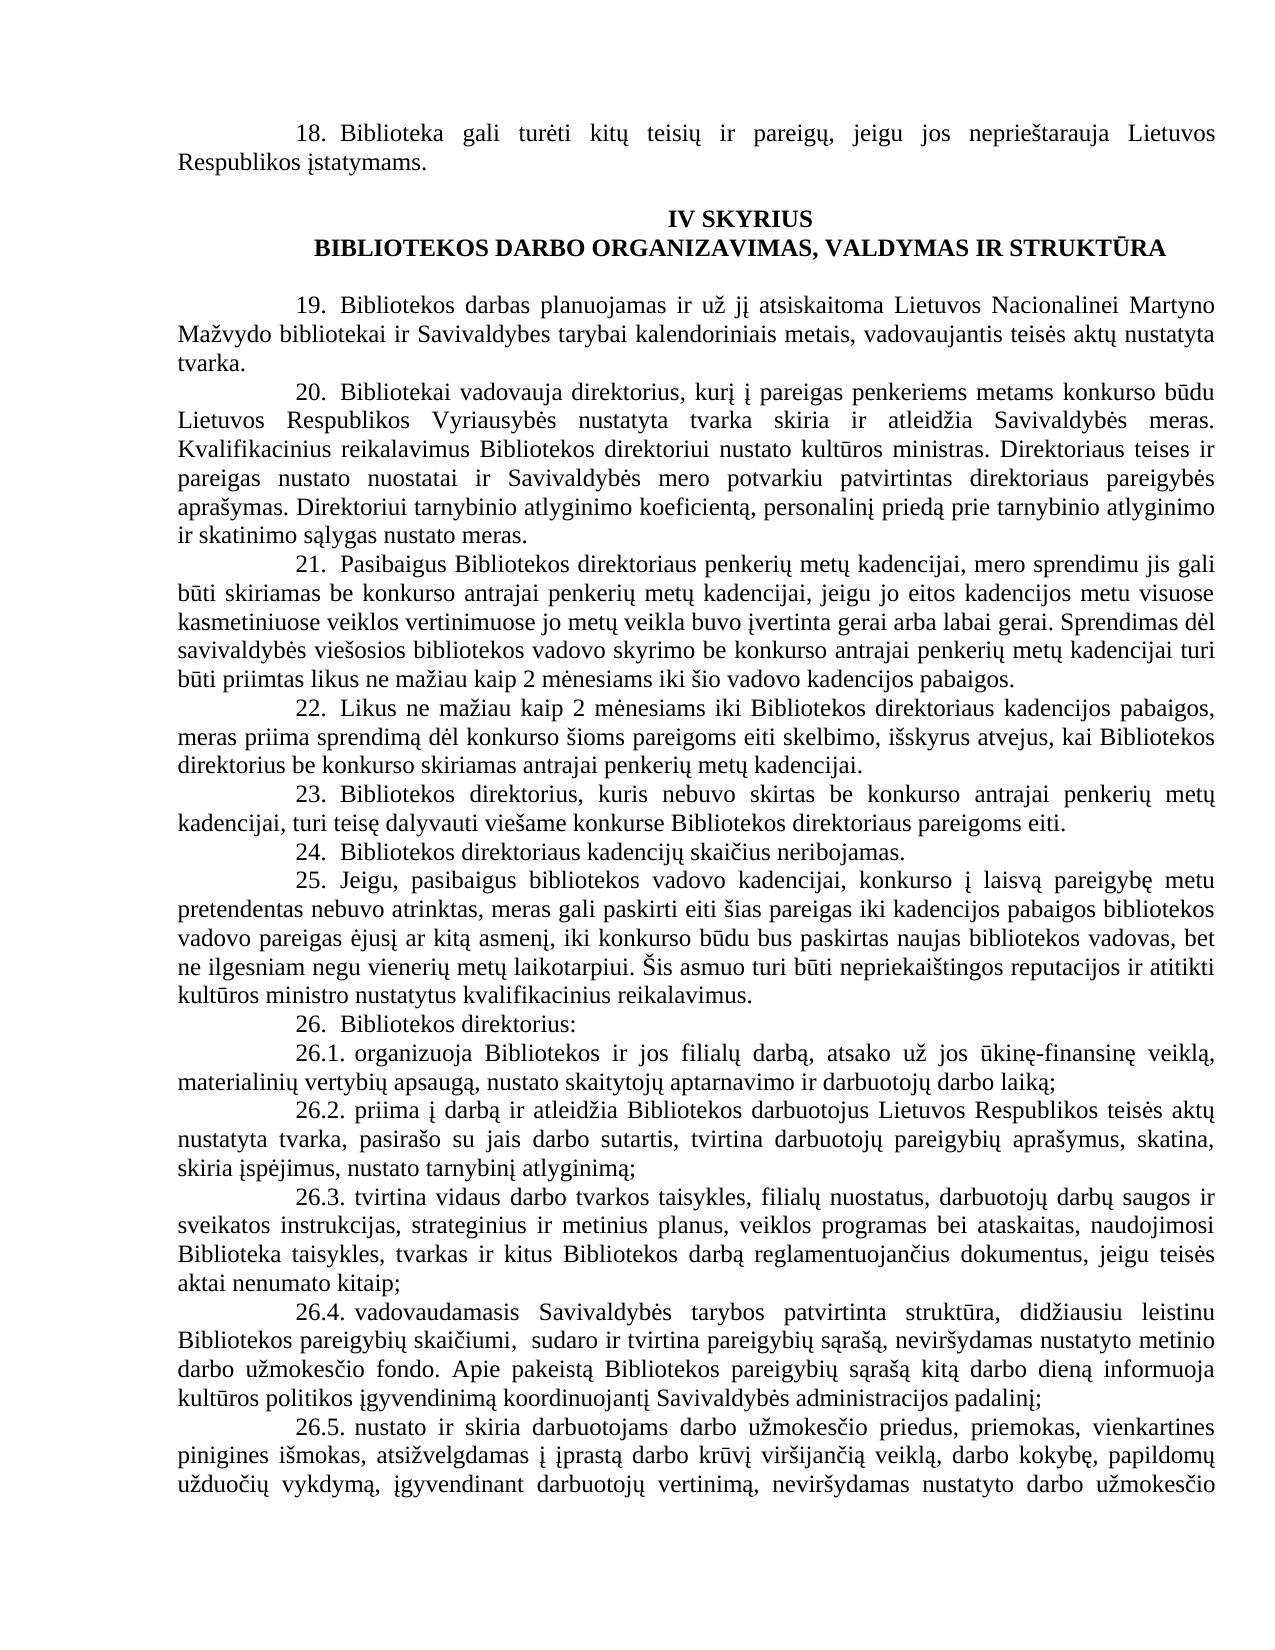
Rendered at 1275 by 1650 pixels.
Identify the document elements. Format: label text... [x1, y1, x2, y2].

list Bibliotekos direktorius, kuris nebuvo skirtas be konkurso antrajai penkerių metų kadencijai, turi teisę dalyvauti viešame konkurse Bibliotekos direktoriaus pareigoms eiti. [177, 779, 1216, 837]
text IV SKYRIUS [265, 204, 1216, 233]
list Bibliotekos direktoriaus kadencijų skaičius neribojamas. [177, 837, 1216, 866]
list Pasibaigus Bibliotekos direktoriaus penkerių metų kadencijai, mero sprendimu jis gali būti skiriamas be konkurso antrajai penkerių metų kadencijai, jeigu jo eitos kadencijos metu visuose kasmetiniuose veiklos vertinimuose jo metų veikla buvo įvertinta gerai arba labai gerai. Sprendimas dėl savivaldybės viešosios bibliotekos vadovo skyrimo be konkurso antrajai penkerių metų kadencijai turi būti priimtas likus ne mažiau kaip 2 mėnesiams iki šio vadovo kadencijos pabaigos. [177, 549, 1216, 693]
list vadovaudamasis Savivaldybės tarybos patvirtinta struktūra, didžiausiu leistinu Bibliotekos pareigybių skaičiumi, sudaro ir tvirtina pareigybių sąrašą, neviršydamas nustatyto metinio darbo užmokesčio fondo. Apie pakeistą Bibliotekos pareigybių sąrašą kitą darbo dieną informuoja kultūros politikos įgyvendinimą koordinuojantį Savivaldybės administracijos padalinį; [177, 1297, 1216, 1412]
list tvirtina vidaus darbo tvarkos taisykles, filialų nuostatus, darbuotojų darbų saugos ir sveikatos instrukcijas, strateginius ir metinius planus, veiklos programas bei ataskaitas, naudojimosi Biblioteka taisykles, tvarkas ir kitus Bibliotekos darbą reglamentuojančius dokumentus, jeigu teisės aktai nenumato kitaip; [177, 1182, 1216, 1297]
list Biblioteka gali turėti kitų teisių ir pareigų, jeigu jos neprieštarauja Lietuvos Respublikos įstatymams. [177, 118, 1216, 176]
list Likus ne mažiau kaip 2 mėnesiams iki Bibliotekos direktoriaus kadencijos pabaigos, meras priima sprendimą dėl konkurso šioms pareigoms eiti skelbimo, išskyrus atvejus, kai Bibliotekos direktorius be konkurso skiriamas antrajai penkerių metų kadencijai. [177, 693, 1216, 779]
list Bibliotekos darbas planuojamas ir už jį atsiskaitoma Lietuvos Nacionalinei Martyno Mažvydo bibliotekai ir Savivaldybes tarybai kalendoriniais metais, vadovaujantis teisės aktų nustatyta tvarka. [177, 291, 1216, 377]
list Bibliotekai vadovauja direktorius, kurį į pareigas penkeriems metams konkurso būdu Lietuvos Respublikos Vyriausybės nustatyta tvarka skiria ir atleidžia Savivaldybės meras. Kvalifikacinius reikalavimus Bibliotekos direktoriui nustato kultūros ministras. Direktoriaus teises ir pareigas nustato nuostatai ir Savivaldybės mero potvarkiu patvirtintas direktoriaus pareigybės aprašymas. Direktoriui tarnybinio atlyginimo koeficientą, personalinį priedą prie tarnybinio atlyginimo ir skatinimo sąlygas nustato meras. [177, 377, 1216, 549]
list organizuoja Bibliotekos ir jos filialų darbą, atsako už jos ūkinę-finansinę veiklą, materialinių vertybių apsaugą, nustato skaitytojų aptarnavimo ir darbuotojų darbo laiką; [177, 1038, 1216, 1096]
list priima į darbą ir atleidžia Bibliotekos darbuotojus Lietuvos Respublikos teisės aktų nustatyta tvarka, pasirašo su jais darbo sutartis, tvirtina darbuotojų pareigybių aprašymus, skatina, skiria įspėjimus, nustato tarnybinį atlyginimą; [177, 1096, 1216, 1182]
text BIBLIOTEKOS DARBO ORGANIZAVIMAS, VALDYMAS IR STRUKTŪRA [265, 233, 1216, 262]
list Bibliotekos direktorius: [177, 1009, 1216, 1038]
list Jeigu, pasibaigus bibliotekos vadovo kadencijai, konkurso į laisvą pareigybę metu pretendentas nebuvo atrinktas, meras gali paskirti eiti šias pareigas iki kadencijos pabaigos bibliotekos vadovo pareigas ėjusį ar kitą asmenį, iki konkurso būdu bus paskirtas naujas bibliotekos vadovas, bet ne ilgesniam negu vienerių metų laikotarpiui. Šis asmuo turi būti nepriekaištingos reputacijos ir atitikti kultūros ministro nustatytus kvalifikacinius reikalavimus. [177, 866, 1216, 1009]
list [177, 1412, 1216, 1498]
